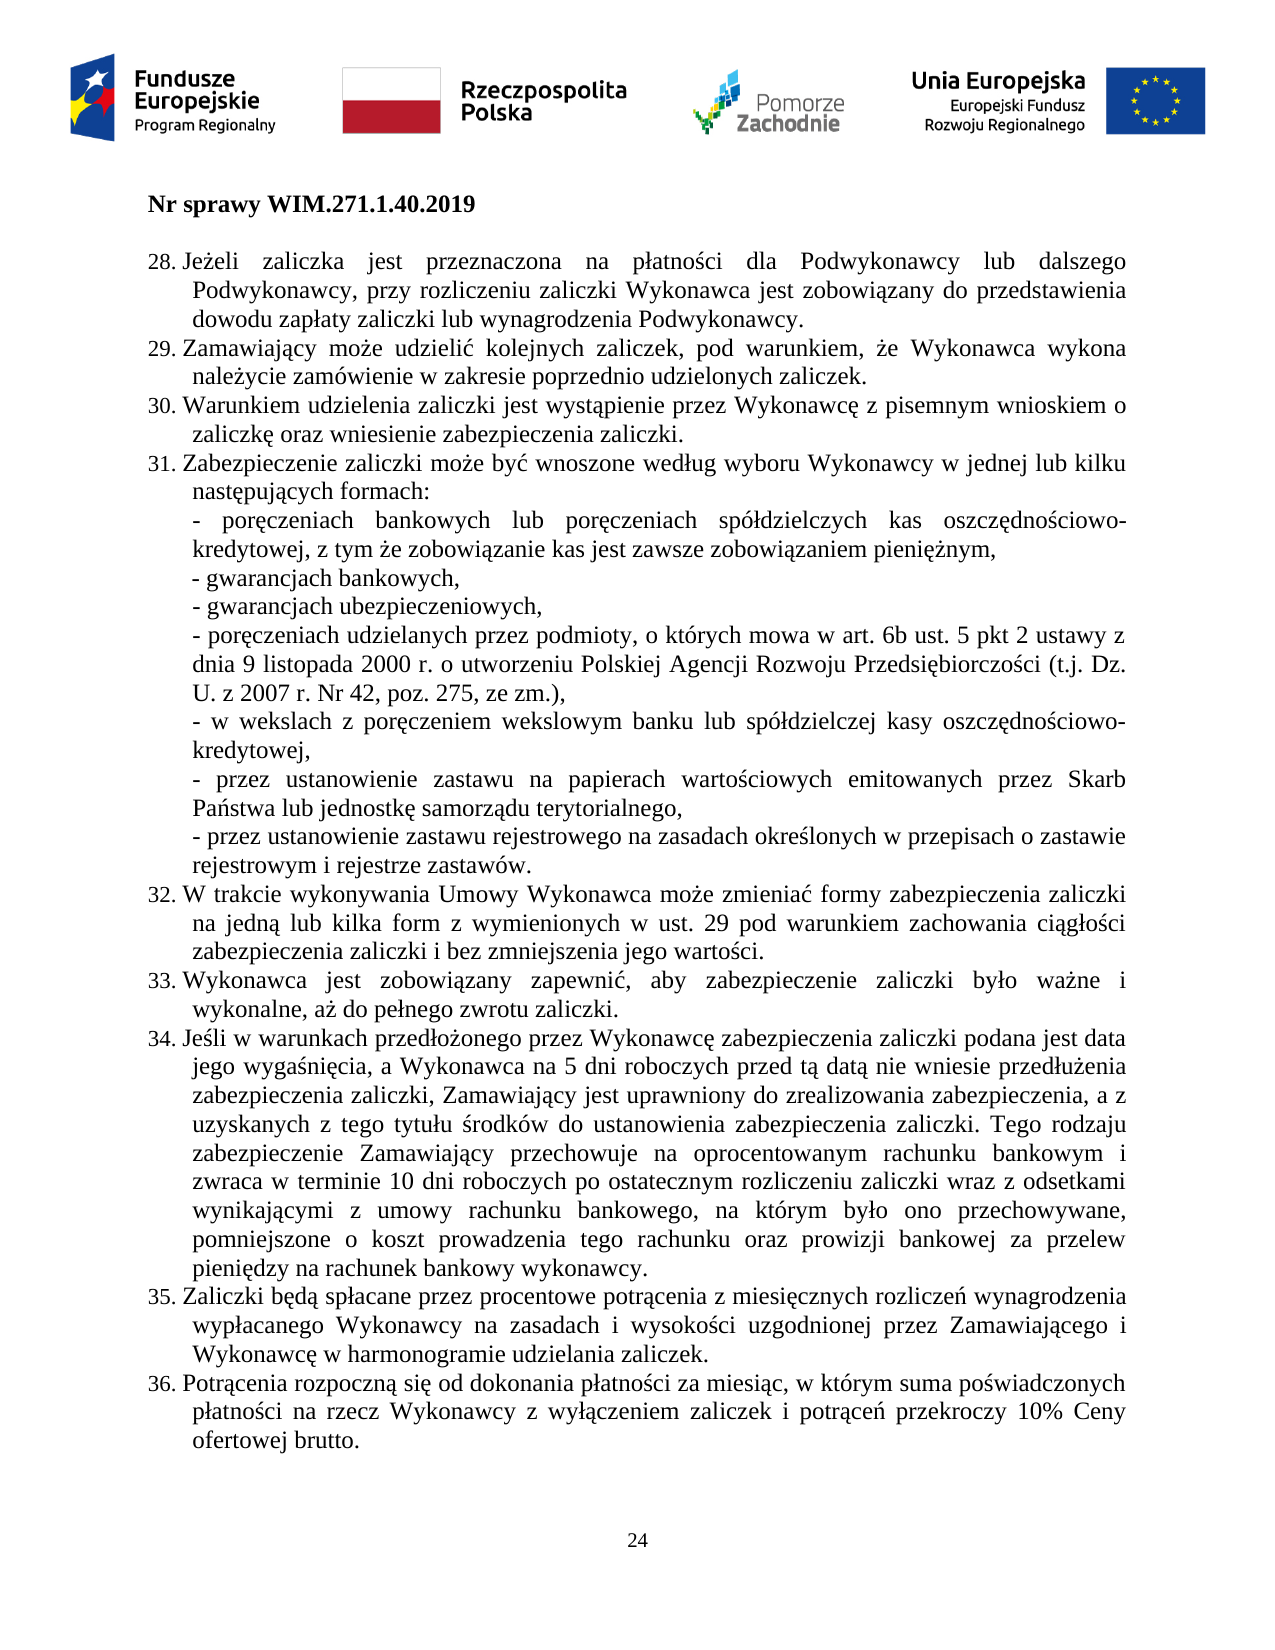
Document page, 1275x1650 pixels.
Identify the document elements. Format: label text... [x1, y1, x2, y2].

text - gwarancjach ubezpieczeniowych, [192, 591, 1127, 620]
text - przez ustanowienie zastawu rejestrowego na zasadach określonych w przepisach o zastawie rejestrowym i rejestrze zastawów. [192, 821, 1127, 879]
list W trakcie wykonywania Umowy Wykonawca może zmieniać formy zabezpieczenia zaliczki na jedną lub kilka form z wymienionych w ust. 29 pod warunkiem zachowania ciągłości zabezpieczenia zaliczki i bez zmniejszenia jego wartości. [148, 879, 1127, 965]
text - w wekslach z poręczeniem wekslowym banku lub spółdzielczej kasy oszczędnościowo-kredytowej, [192, 706, 1127, 764]
list Zaliczki będą spłacane przez procentowe potrącenia z miesięcznych rozliczeń wynagrodzenia wypłacanego Wykonawcy na zasadach i wysokości uzgodnionej przez Zamawiającego i Wykonawcę w harmonogramie udzielania zaliczek. [148, 1281, 1127, 1368]
text - przez ustanowienie zastawu na papierach wartościowych emitowanych przez Skarb Państwa lub jednostkę samorządu terytorialnego, [192, 764, 1127, 821]
text - gwarancjach bankowych, [148, 563, 1127, 591]
text - poręczeniach udzielanych przez podmioty, o których mowa w art. 6b ust. 5 pkt 2 ustawy z dnia 9 listopada 2000 r. o utworzeniu Polskiej Agencji Rozwoju Przedsiębiorczości (t.j. Dz. U. z 2007 r. Nr 42, poz. 275, ze zm.), [192, 620, 1127, 706]
list Jeżeli zaliczka jest przeznaczona na płatności dla Podwykonawcy lub dalszego Podwykonawcy, przy rozliczeniu zaliczki Wykonawca jest zobowiązany do przedstawienia dowodu zapłaty zaliczki lub wynagrodzenia Podwykonawcy. [148, 246, 1127, 333]
list Wykonawca jest zobowiązany zapewnić, aby zabezpieczenie zaliczki było ważne i wykonalne, aż do pełnego zwrotu zaliczki. [148, 965, 1127, 1023]
list Zabezpieczenie zaliczki może być wnoszone według wyboru Wykonawcy w jednej lub kilku następujących formach: [148, 448, 1127, 505]
text - poręczeniach bankowych lub poręczeniach spółdzielczych kas oszczędnościowo-kredytowej, z tym że zobowiązanie kas jest zawsze zobowiązaniem pieniężnym, [192, 505, 1127, 563]
list Zamawiający może udzielić kolejnych zaliczek, pod warunkiem, że Wykonawca wykona należycie zamówienie w zakresie poprzednio udzielonych zaliczek. [148, 333, 1127, 390]
list Potrącenia rozpoczną się od dokonania płatności za miesiąc, w którym suma poświadczonych płatności na rzecz Wykonawcy z wyłączeniem zaliczek i potrąceń przekroczy 10% Ceny ofertowej brutto. [148, 1368, 1127, 1454]
list Jeśli w warunkach przedłożonego przez Wykonawcę zabezpieczenia zaliczki podana jest data jego wygaśnięcia, a Wykonawca na 5 dni roboczych przed tą datą nie wniesie przedłużenia zabezpieczenia zaliczki, Zamawiający jest uprawniony do zrealizowania zabezpieczenia, a z uzyskanych z tego tytułu środków do ustanowienia zabezpieczenia zaliczki. Tego rodzaju zabezpieczenie Zamawiający przechowuje na oprocentowanym rachunku bankowym i zwraca w terminie 10 dni roboczych po ostatecznym rozliczeniu zaliczki wraz z odsetkami wynikającymi z umowy rachunku bankowego, na którym było ono przechowywane, pomniejszone o koszt prowadzenia tego rachunku oraz prowizji bankowej za przelew pieniędzy na rachunek bankowy wykonawcy. [148, 1023, 1127, 1281]
list Warunkiem udzielenia zaliczki jest wystąpienie przez Wykonawcę z pisemnym wnioskiem o zaliczkę oraz wniesienie zabezpieczenia zaliczki. [148, 390, 1127, 448]
picture [48, 31, 1227, 163]
